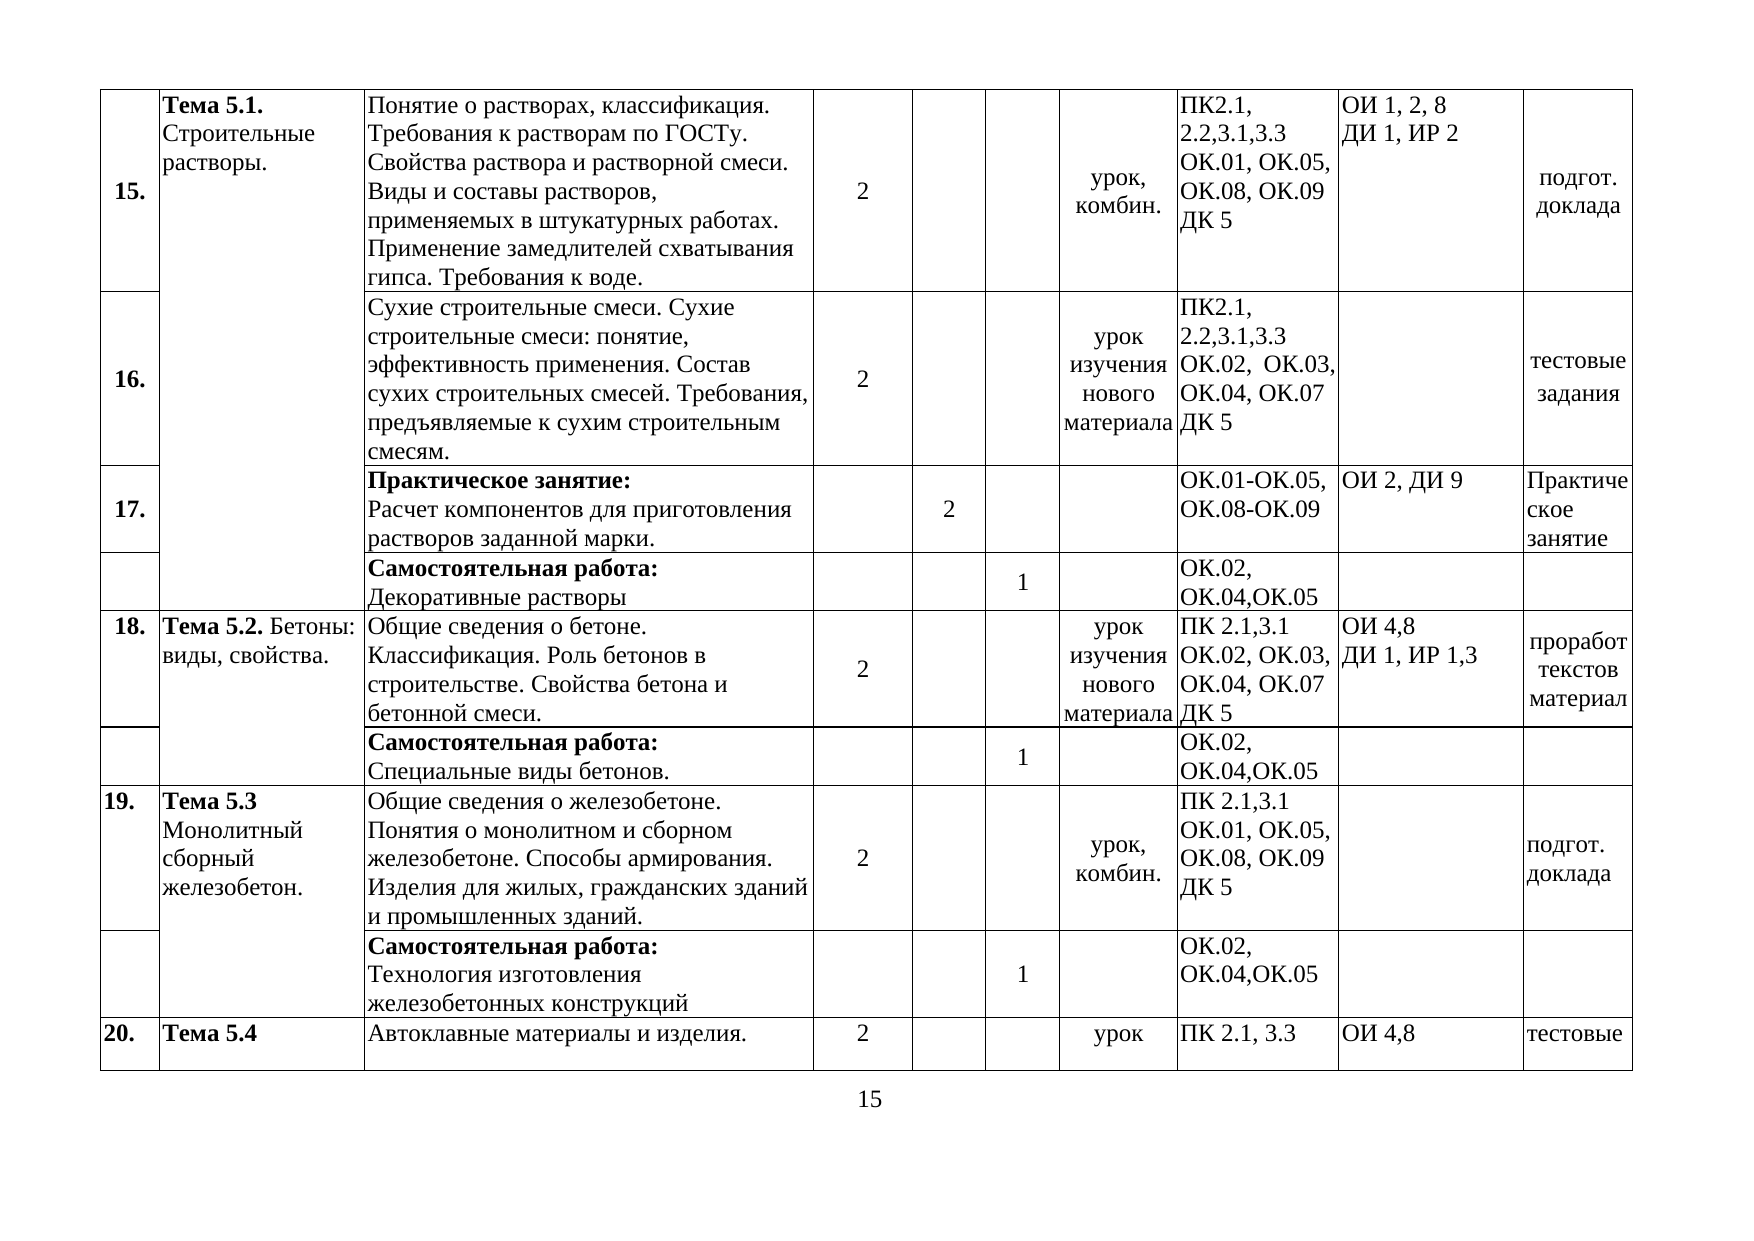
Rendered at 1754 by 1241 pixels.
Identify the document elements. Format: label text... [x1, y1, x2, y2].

table_cell тестовые задания [1524, 292, 1632, 464]
table_cell [913, 292, 985, 464]
table_cell Тема 5.3 Монолитный сборный железобетон. [160, 786, 364, 1017]
table_cell 19. [101, 786, 159, 930]
table_cell 2 [814, 786, 912, 930]
table_cell Общие сведения о железобетоне. Понятия о монолитном и сборном железобетоне. Способы армирования. Изделия для жилых, гражданских зданий и промышленных зданий. [365, 786, 813, 930]
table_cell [1060, 1018, 1177, 1070]
table_cell [1060, 931, 1177, 1017]
table_cell [1339, 786, 1523, 930]
table_cell [101, 728, 159, 785]
table_cell тестовые задания [1524, 1018, 1632, 1070]
table_cell Самостоятельная работа: Декоративные растворы [365, 553, 813, 610]
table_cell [365, 1018, 813, 1070]
table_cell 1 [986, 728, 1059, 785]
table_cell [1178, 1018, 1338, 1070]
table_cell [1339, 728, 1523, 785]
table_cell проработ текстов материал [1524, 611, 1632, 726]
table_cell подгот. доклада [1524, 786, 1632, 930]
table_cell ОИ 4,8 ДИ 1, ИР 1,3 [1339, 611, 1523, 726]
table_cell 2 [814, 292, 912, 464]
table_cell [913, 611, 985, 726]
table_cell [1524, 931, 1632, 1017]
table_cell подгот. доклада [1524, 90, 1632, 291]
table_cell [1339, 553, 1523, 610]
table_cell ОИ 2, ДИ 9 [1339, 466, 1523, 552]
table_cell [913, 786, 985, 930]
table_cell [814, 728, 912, 785]
table_cell Общие сведения о бетоне. Классификация. Роль бетонов в строительстве. Свойства бетона и бетонной смеси. [365, 611, 813, 726]
table_cell ОК.01-ОК.05, ОК.08-ОК.09 [1178, 466, 1338, 552]
table_cell урок изучения нового материала [1060, 611, 1177, 726]
table_cell [913, 728, 985, 785]
table_cell [1339, 292, 1523, 464]
table_cell Практическое занятие: Расчет компонентов для приготовления растворов заданной марки. [365, 466, 813, 552]
table_cell 16. [101, 292, 159, 464]
table_cell 17. [101, 466, 159, 552]
table_cell [986, 611, 1059, 726]
table_cell [814, 553, 912, 610]
table_cell ПК 2.1,3.1 ОК.01, ОК.05, ОК.08, ОК.09 ДК 5 [1178, 786, 1338, 930]
table_cell [913, 90, 985, 291]
table_cell [986, 1018, 1059, 1070]
table_cell Сухие строительные смеси. Сухие строительные смеси: понятие, эффективность применения. Состав сухих строительных смесей. Требования, предъявляемые к сухим строительным смесям. [365, 292, 813, 464]
table_cell урок, комбин. [1060, 786, 1177, 930]
table_cell 18. [101, 611, 159, 726]
table_cell [814, 466, 912, 552]
table_cell 1 [986, 553, 1059, 610]
table_cell Самостоятельная работа: Технология изготовления железобетонных конструкций [365, 931, 813, 1017]
table_cell ПК2.1, 2.2,3.1,3.3 ОК.01, ОК.05, ОК.08, ОК.09 ДК 5 [1178, 90, 1338, 291]
table_cell [101, 553, 159, 610]
table_cell урок изучения нового материала [1060, 292, 1177, 464]
table_cell 2 [814, 1018, 912, 1070]
table_cell [913, 553, 985, 610]
table_cell ПК2.1, 2.2,3.1,3.3 ОК.02, ОК.03, ОК.04, ОК.07 ДК 5 [1178, 292, 1338, 464]
table_cell Самостоятельная работа: Специальные виды бетонов. [365, 728, 813, 785]
table_cell [986, 292, 1059, 464]
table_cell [160, 1018, 364, 1070]
table_cell ОИ 4,8 ДИ 1, ИР 1,3 [1339, 1018, 1523, 1070]
table_cell [814, 931, 912, 1017]
table_cell [101, 931, 159, 1017]
table_cell [1060, 728, 1177, 785]
table_cell [986, 786, 1059, 930]
table_cell [1524, 728, 1632, 785]
table_cell [1060, 466, 1177, 552]
table_cell Тема 5.1. Строительные растворы. [160, 90, 364, 610]
table_cell Практическое занятие [1524, 466, 1632, 552]
table_cell Тема 5.2. Бетоны: виды, свойства. [160, 611, 364, 785]
table_cell Понятие о растворах, классификация. Требования к растворам по ГОСТу. Свойства раствора и растворной смеси. Виды и составы растворов, применяемых в штукатурных работах. Применение замедлителей схватывания гипса. Требования к воде. [365, 90, 813, 291]
table_cell ОИ 1, 2, 8 ДИ 1, ИР 2 [1339, 90, 1523, 291]
table_cell ОК.02, ОК.04,ОК.05 [1178, 553, 1338, 610]
table_cell [986, 466, 1059, 552]
table_cell ОК.02, ОК.04,ОК.05 [1178, 728, 1338, 785]
table_cell [1339, 931, 1523, 1017]
table_cell 1 [986, 931, 1059, 1017]
table_cell 2 [814, 90, 912, 291]
table_cell [913, 1018, 985, 1070]
table_cell [1060, 553, 1177, 610]
table_cell [1524, 553, 1632, 610]
table_cell [986, 90, 1059, 291]
table_cell 2 [913, 466, 985, 552]
table_cell урок, комбин. [1060, 90, 1177, 291]
table_cell [913, 931, 985, 1017]
table_cell ПК 2.1,3.1 ОК.02, ОК.03, ОК.04, ОК.07 ДК 5 [1178, 611, 1338, 726]
table_cell 2 [814, 611, 912, 726]
table_cell 20. [101, 1018, 159, 1070]
table_cell ОК.02, ОК.04,ОК.05 [1178, 931, 1338, 1017]
table_cell 15. [101, 90, 159, 291]
